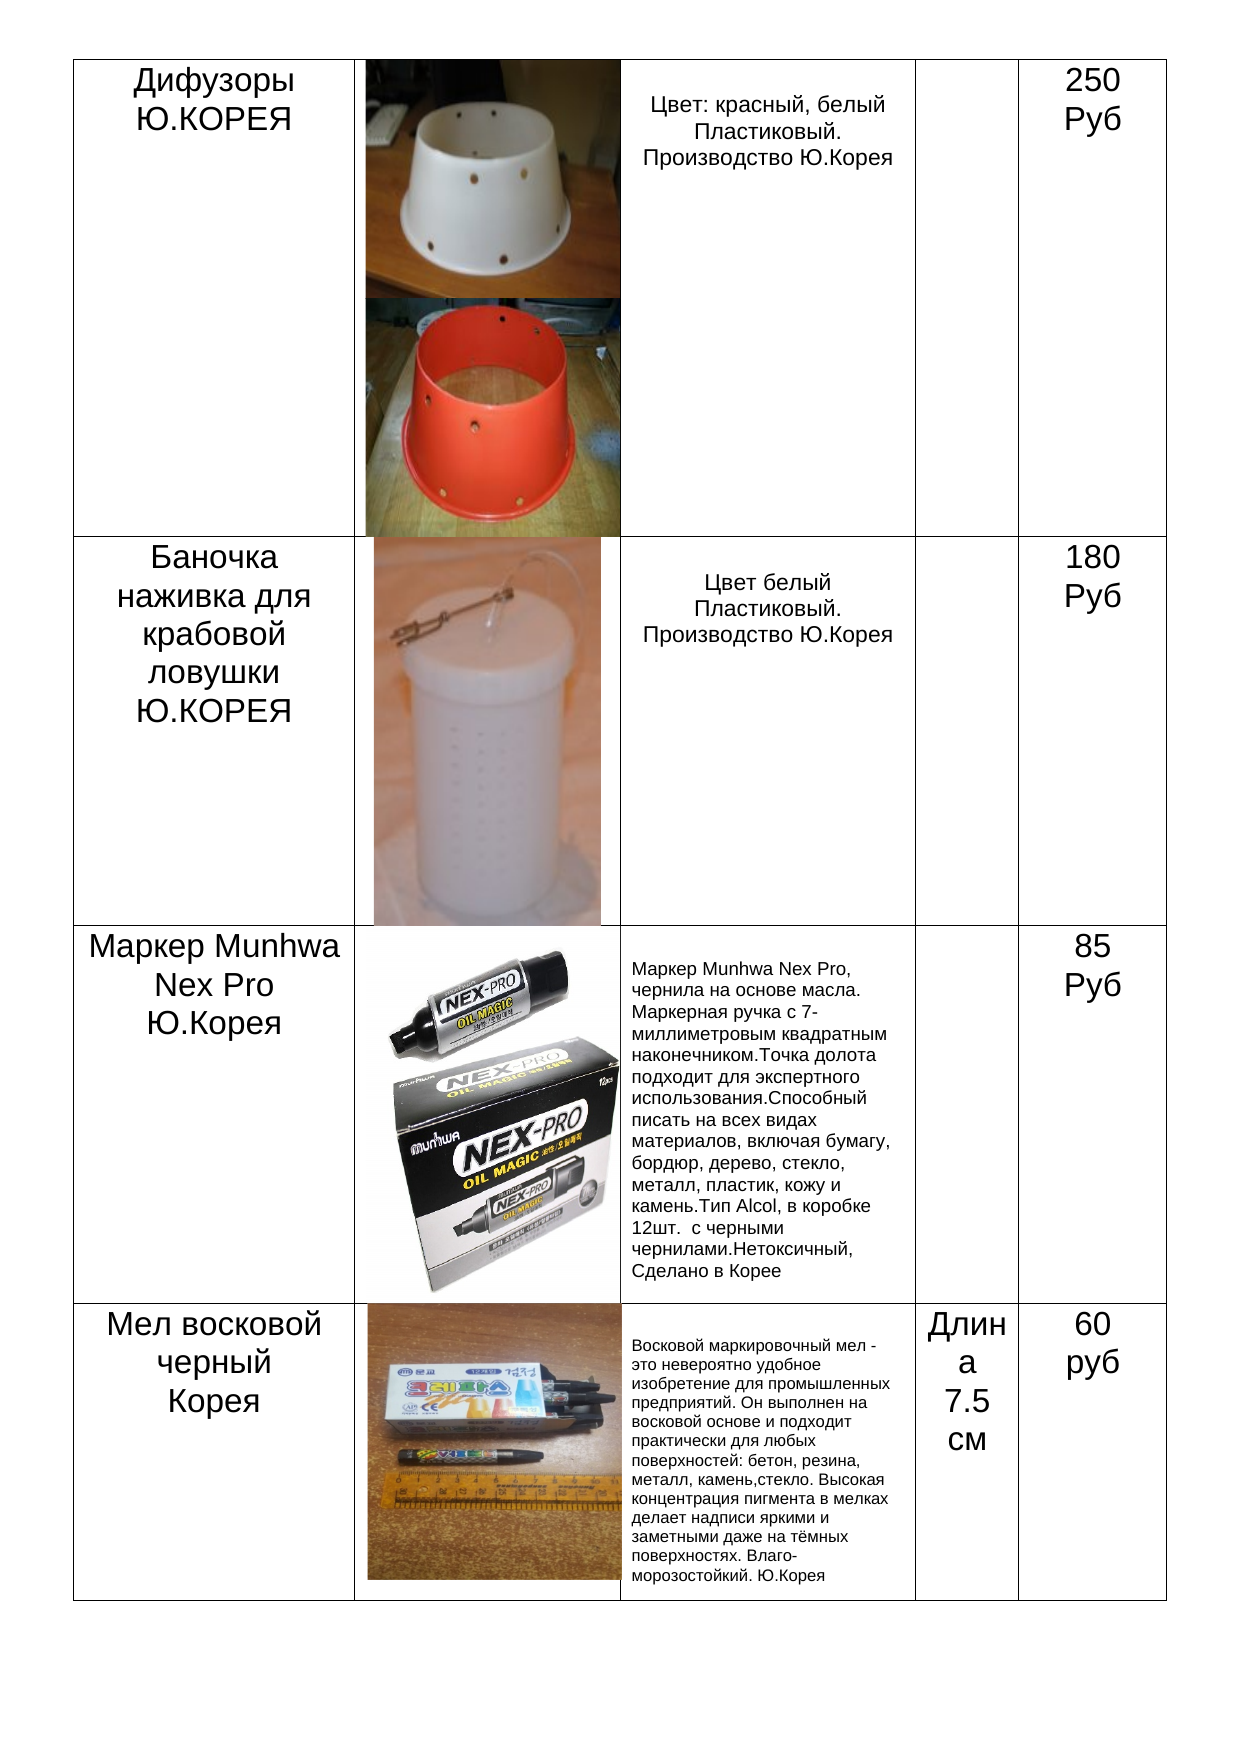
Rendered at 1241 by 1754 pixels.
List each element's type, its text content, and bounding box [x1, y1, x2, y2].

table_cell [355, 1304, 620, 1600]
table_cell Цвет: красный, белый Пластиковый. Производство Ю.Корея [621, 60, 915, 536]
table_cell Дифузоры Ю.КОРЕЯ [74, 60, 354, 536]
table_cell Цвет белый Пластиковый. Производство Ю.Корея [621, 537, 915, 925]
table_cell [355, 537, 373, 925]
table_cell [916, 537, 1018, 925]
table_cell 250 Руб [1019, 60, 1166, 536]
table_cell 180 Руб [1019, 537, 1166, 925]
table_cell [916, 60, 1018, 536]
table_cell Маркер Munhwa Nex Pro Ю.Корея [74, 926, 354, 1303]
table_cell Восковой маркировочный мел - это невероятно удобное изобретение для промышленных предприятий. Он выполнен на восковой основе и подходит практически для любых поверхностей: бетон, резина, металл, камень,стекло. Высокая концентрация пигмента в мелках делает надписи яркими и заметными даже на тёмных поверхностях. Влаго-морозостойкий. Ю.Корея [621, 1304, 915, 1600]
picture [368, 1304, 622, 1580]
table_cell [601, 537, 620, 925]
table_cell [355, 926, 365, 1303]
picture [365, 60, 621, 1303]
table_cell 85 Руб [1019, 926, 1166, 1303]
table_cell Баночка наживка для крабовой ловушки Ю.КОРЕЯ [74, 537, 354, 925]
table_cell Маркер Munhwa Nex Pro, чернила на основе масла. Маркерная ручка с 7-миллиметровым квадратным наконечником.Точка долота подходит для экспертного использования.Способный писать на всех видах материалов, включая бумагу, бордюр, дерево, стекло, металл, пластик, кожу и камень.Тип Alcol, в коробке 12шт. с черными чернилами.Нетоксичный, Сделано в Корее [621, 926, 915, 1303]
table_cell Длина 7.5 см [916, 1304, 1018, 1600]
table_cell [355, 60, 365, 536]
table_cell 60 руб [1019, 1304, 1166, 1600]
table_cell [916, 926, 1018, 1303]
table_cell Мел восковой черный Корея [74, 1304, 354, 1600]
